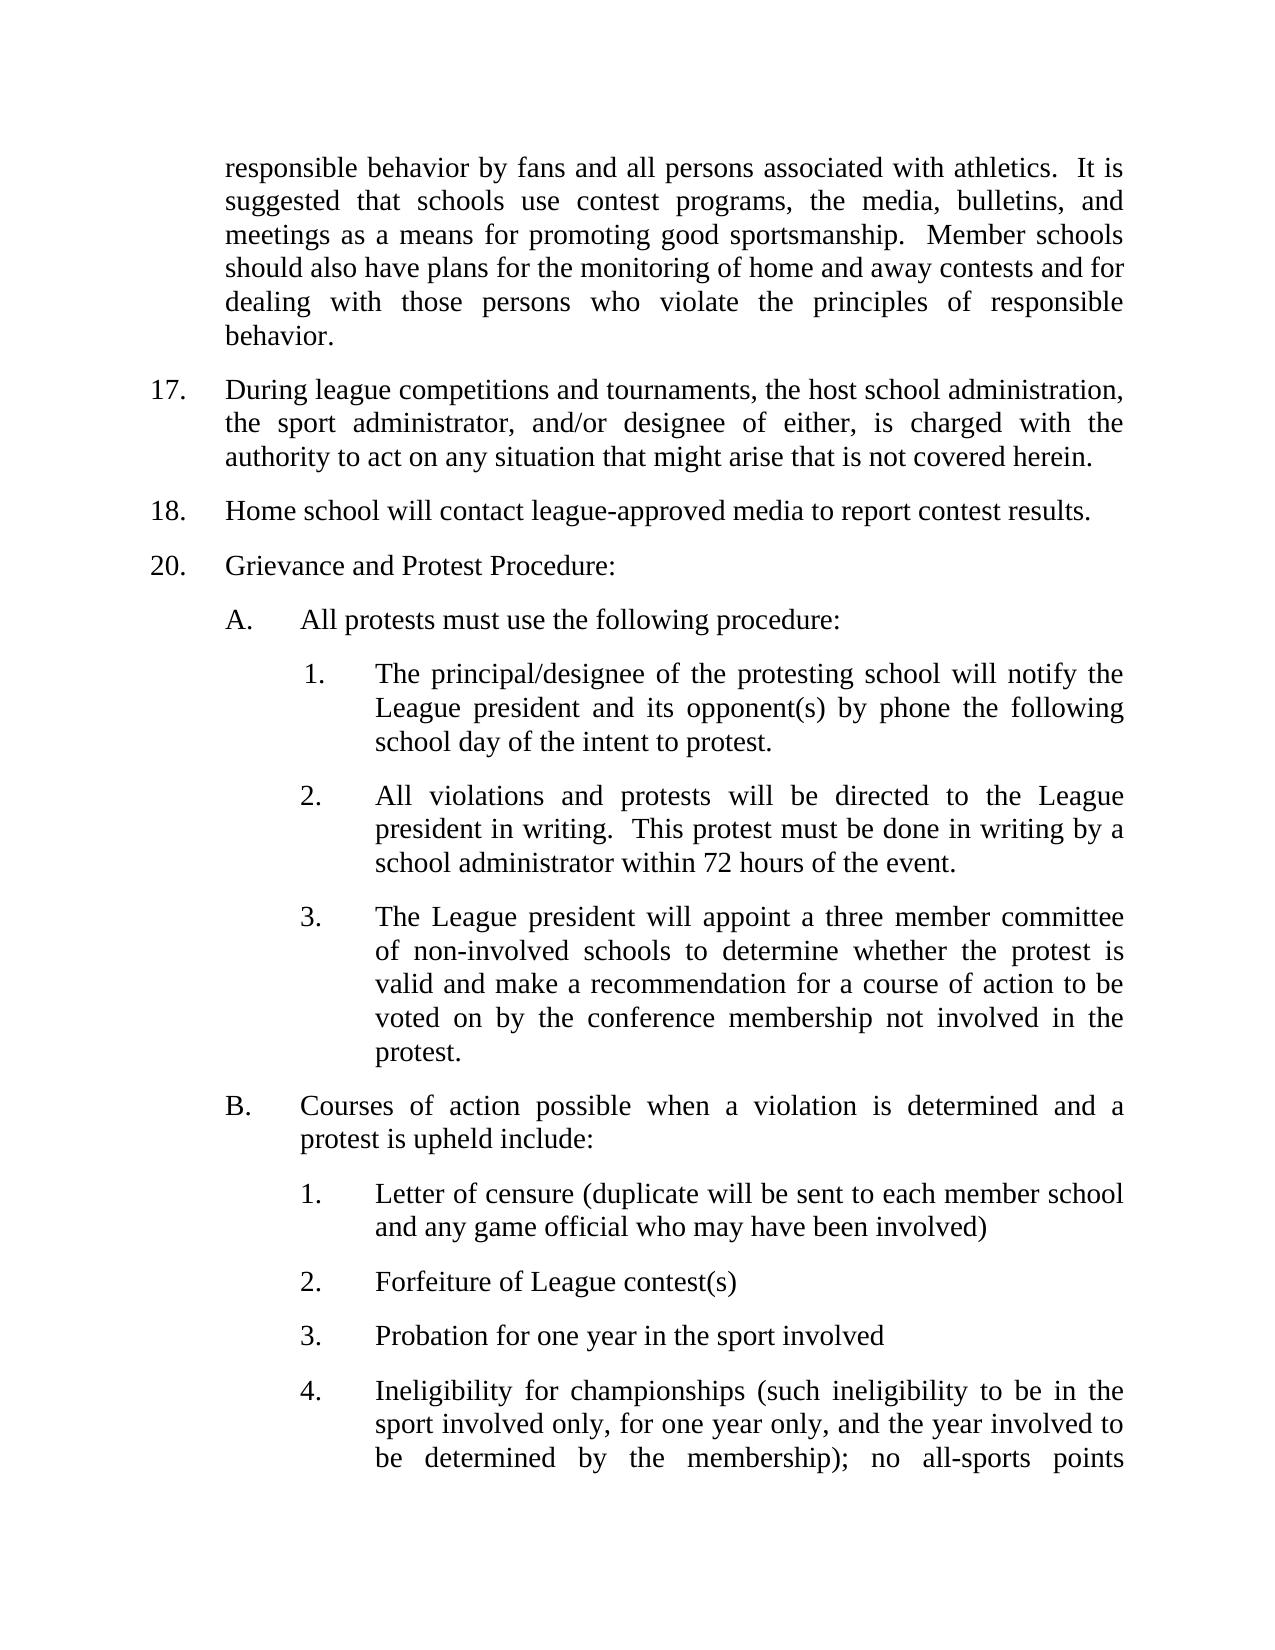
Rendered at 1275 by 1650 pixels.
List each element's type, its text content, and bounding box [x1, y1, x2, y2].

text 3. Probation for one year in the sport involved [300, 1318, 1125, 1352]
text A. All protests must use the following procedure: [225, 602, 1125, 636]
text 2. Forfeiture of League contest(s) [300, 1264, 1125, 1297]
text 1. The principal/designee of the protesting school will notify the League president and its opponent(s) by phone the following school day of the intent to protest. [281, 657, 1125, 757]
text 20. Grievance and Protest Procedure: [150, 548, 1125, 581]
text 2. All violations and protests will be directed to the League president in writing. This protest must be done in writing by a school administrator within 72 hours of the event. [300, 778, 1125, 879]
text 1. Letter of censure (duplicate will be sent to each member school and any game official who may have been involved) [300, 1176, 1125, 1243]
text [150, 150, 1125, 351]
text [300, 1373, 1125, 1473]
text 18. Home school will contact league-approved media to report contest results. [150, 493, 1125, 527]
text B. Courses of action possible when a violation is determined and a protest is upheld include: [225, 1088, 1125, 1155]
text 17. During league competitions and tournaments, the host school administration, the sport administrator, and/or designee of either, is charged with the authority to act on any situation that might arise that is not covered herein. [150, 372, 1125, 473]
text 3. The League president will appoint a three member committee of non-involved schools to determine whether the protest is valid and make a recommendation for a course of action to be voted on by the conference membership not involved in the protest. [300, 899, 1125, 1067]
